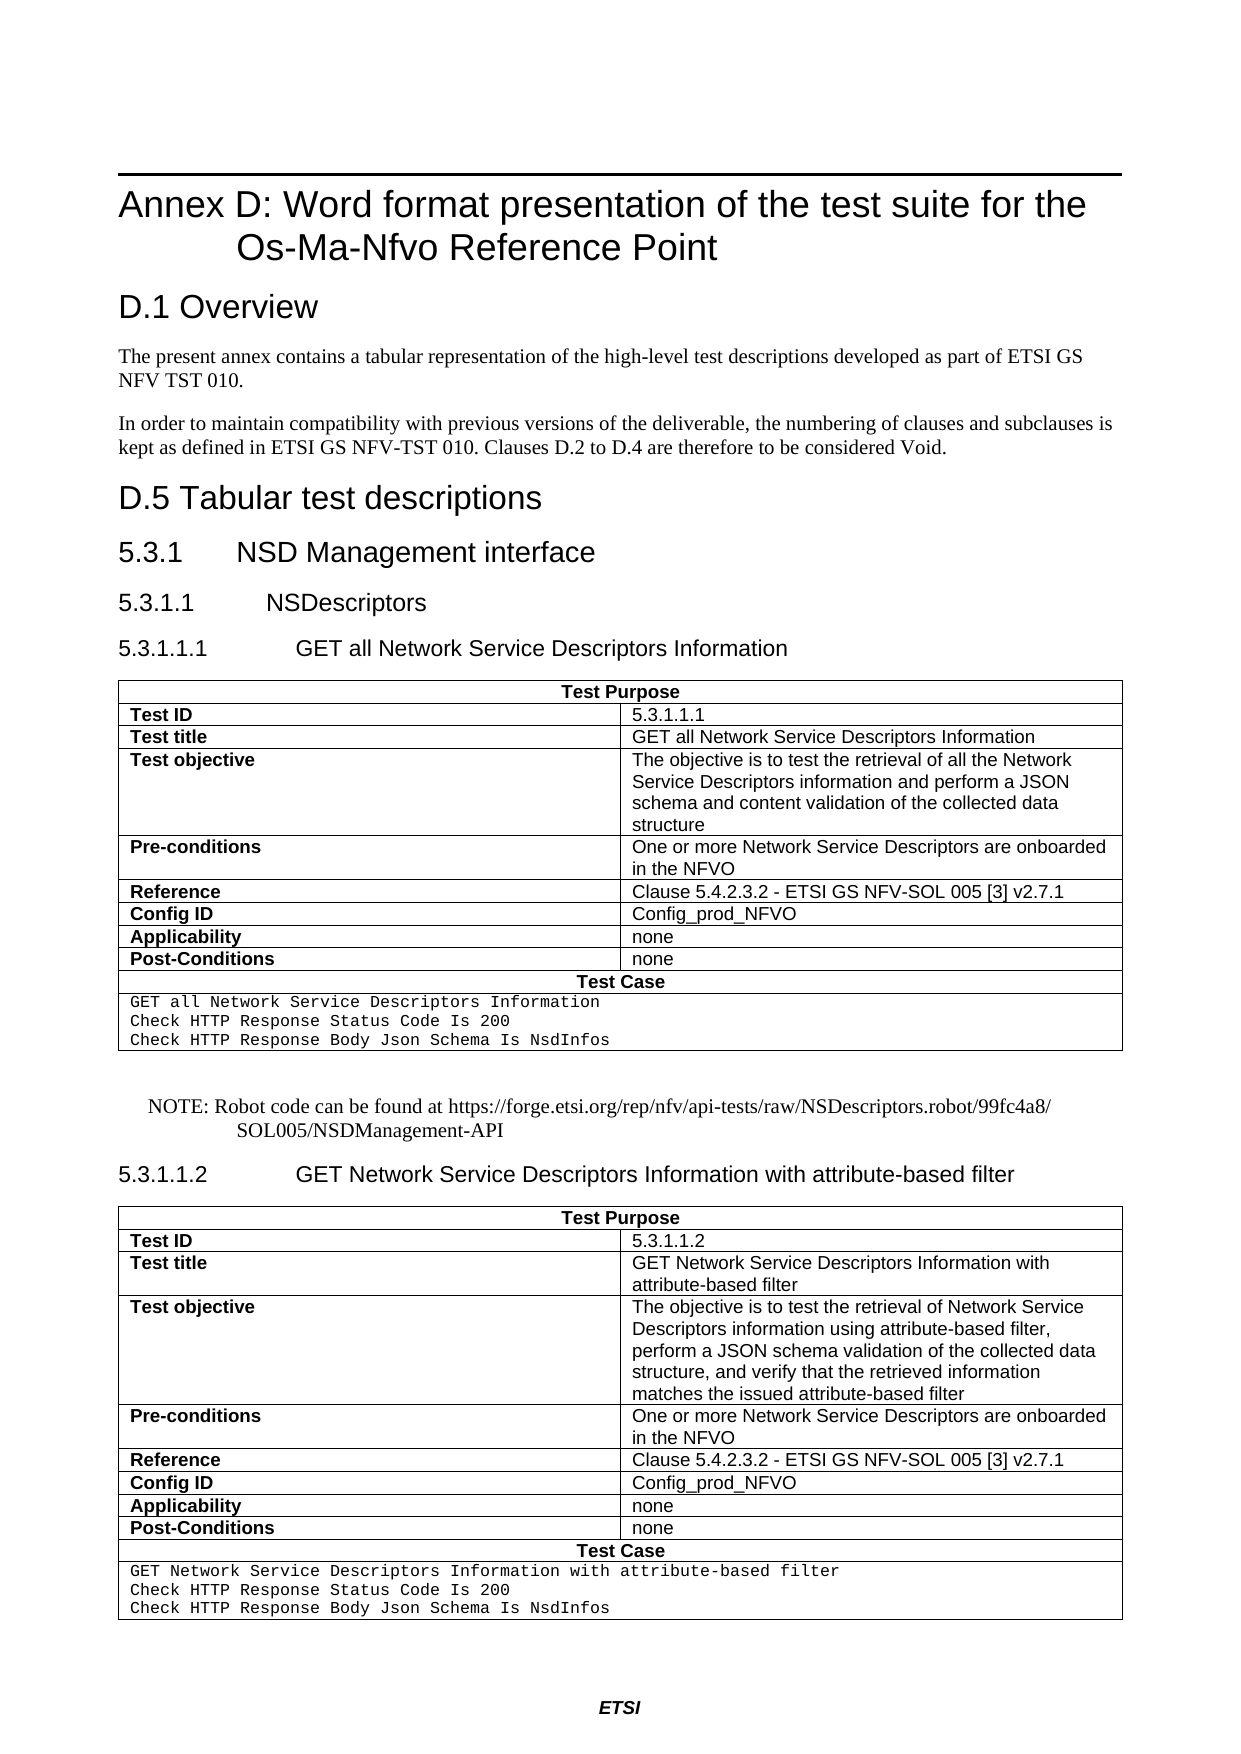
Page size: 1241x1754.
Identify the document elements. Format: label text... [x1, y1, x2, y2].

table_cell One or more Network Service Descriptors are onboarded in the NFVO [621, 1405, 1122, 1448]
table_cell Pre-conditions [119, 836, 620, 879]
table_cell The objective is to test the retrieval of all the Network Service Descriptors information and perform a JSON schema and content validation of the collected data structure [621, 749, 1122, 835]
table_cell Reference [119, 1449, 620, 1471]
subtitle D.5 Tabular test descriptions [118, 478, 1122, 516]
table_cell Test title [119, 726, 620, 748]
table_cell Config ID [119, 1472, 620, 1493]
table_cell none [621, 948, 1122, 970]
table_header Test Purpose [119, 681, 1122, 703]
table_cell Config_prod_NFVO [621, 903, 1122, 924]
table_cell Test Case [119, 1540, 1122, 1561]
table_cell Test ID [119, 1230, 620, 1251]
table_cell Test objective [119, 1296, 620, 1404]
table_cell 5.3.1.1.1 [621, 704, 1122, 725]
subtitle D.1 Overview [118, 287, 1122, 326]
table_cell GET Network Service Descriptors Information with attribute-based filter [621, 1252, 1122, 1295]
table_cell Clause 5.4.2.3.2 - ETSI GS NFV-SOL 005 [3] v2.7.1 [621, 1449, 1122, 1471]
table_cell Reference [119, 880, 620, 902]
table_cell 5.3.1.1.2 [621, 1230, 1122, 1251]
table_cell The objective is to test the retrieval of Network Service Descriptors information using attribute-based filter, perform a JSON schema validation of the collected data structure, and verify that the retrieved information matches the issued attribute-based filter [621, 1296, 1122, 1404]
subtitle Annex D: Word format presentation of the test suite for the Os-Ma-Nfvo Reference Point [118, 176, 1122, 268]
text The present annex contains a tabular representation of the high-level test descriptions developed as part of ETSI GS NFV TST 010. [118, 344, 1122, 392]
table_cell Pre-conditions [119, 1405, 620, 1448]
subtitle 5.3.1.1 NSDescriptors [118, 587, 1122, 616]
table_cell Post-Conditions [119, 948, 620, 970]
subtitle 5.3.1.1.1 GET all Network Service Descriptors Information [118, 635, 1122, 661]
text NOTE: Robot code can be found at https://forge.etsi.org/rep/nfv/api-tests/raw/NSDescriptors.robot/99fc4a8/SOL005/NSDManagement-API [148, 1094, 1122, 1142]
table_cell GET all Network Service Descriptors Information [621, 726, 1122, 748]
table_header Test Purpose [119, 1207, 1122, 1228]
table_cell none [621, 1495, 1122, 1516]
table_cell Applicability [119, 926, 620, 947]
table_cell GET all Network Service Descriptors Information Check HTTP Response Status Code Is 200 Check HTTP Response Body Json Schema Is NsdInfos [119, 994, 1122, 1050]
table_cell Test ID [119, 704, 620, 725]
table_cell Test title [119, 1252, 620, 1295]
table_cell One or more Network Service Descriptors are onboarded in the NFVO [621, 836, 1122, 879]
table_cell Test objective [119, 749, 620, 835]
table_cell Clause 5.4.2.3.2 - ETSI GS NFV-SOL 005 [3] v2.7.1 [621, 880, 1122, 902]
table_cell Test Case [119, 971, 1122, 992]
subtitle 5.3.1 NSD Management interface [118, 535, 1122, 569]
table_cell none [621, 1517, 1122, 1539]
table_cell none [621, 926, 1122, 947]
table_cell Applicability [119, 1495, 620, 1516]
text In order to maintain compatibility with previous versions of the deliverable, the numbering of clauses and subclauses is kept as defined in ETSI GS NFV-TST 010. Clauses D.2 to D.4 are therefore to be considered Void. [118, 411, 1122, 459]
table_cell Post-Conditions [119, 1517, 620, 1539]
subtitle 5.3.1.1.2 GET Network Service Descriptors Information with attribute-based filter [118, 1161, 1122, 1187]
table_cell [119, 1562, 1122, 1619]
table_cell Config ID [119, 903, 620, 924]
table_cell Config_prod_NFVO [621, 1472, 1122, 1493]
